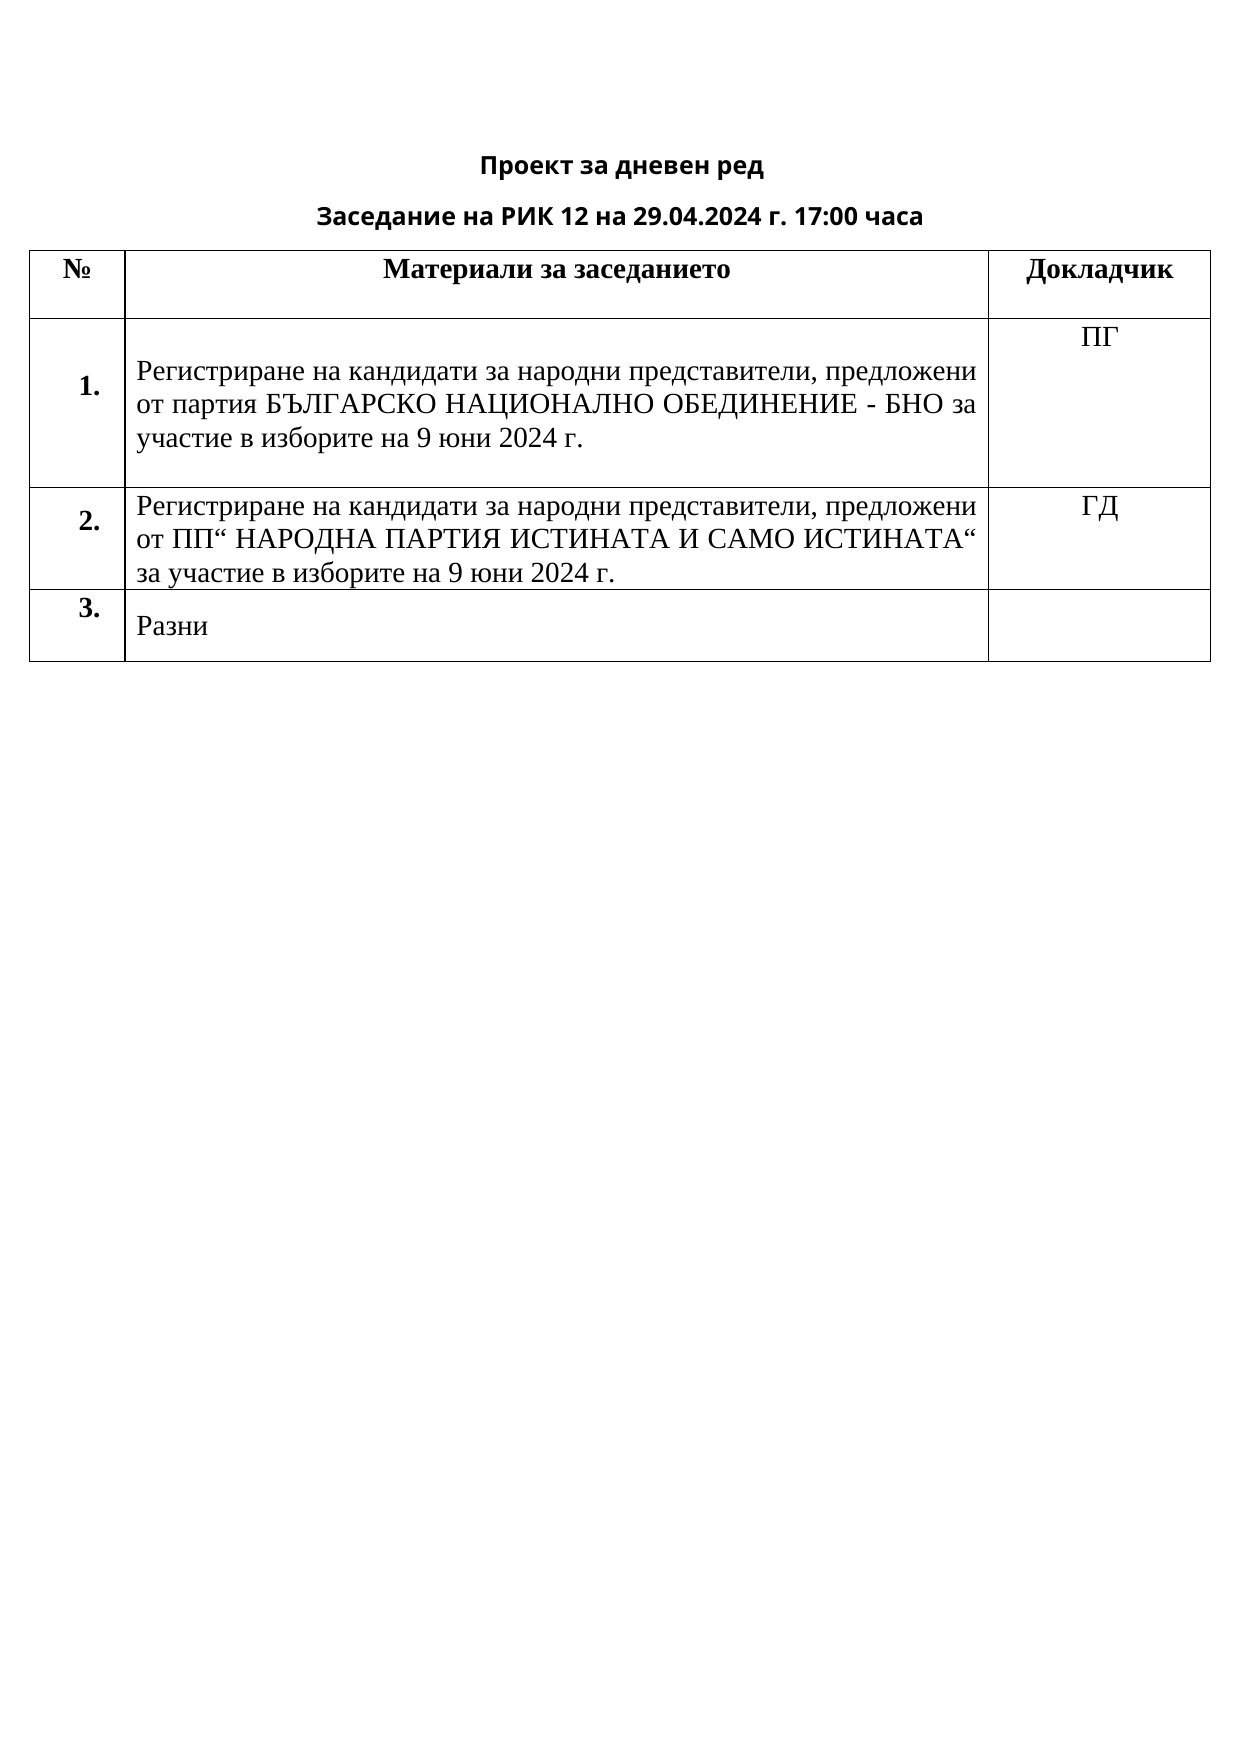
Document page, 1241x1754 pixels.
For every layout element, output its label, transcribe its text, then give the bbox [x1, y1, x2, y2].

table_cell ГД [989, 488, 1210, 589]
table_header Докладчик [989, 251, 1210, 318]
table_header № [30, 251, 124, 318]
text Проект за дневен ред [148, 148, 1096, 182]
table_header Материали за заседанието [126, 251, 988, 318]
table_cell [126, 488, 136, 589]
text Заседание на РИК 12 на 29.04.2024 г. 17:00 часа [148, 199, 1093, 233]
table_cell [989, 590, 1210, 661]
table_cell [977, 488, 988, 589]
table_cell Регистриране на кандидати за народни представители, предложени от партия БЪЛГАРСКО НАЦИОНАЛНО ОБЕДИНЕНИЕ - БНО за участие в изборите на 9 юни 2024 г. [126, 319, 988, 487]
table_cell [30, 590, 124, 661]
table_cell [30, 319, 124, 487]
table_cell Разни [126, 590, 988, 661]
table_cell [30, 488, 124, 589]
